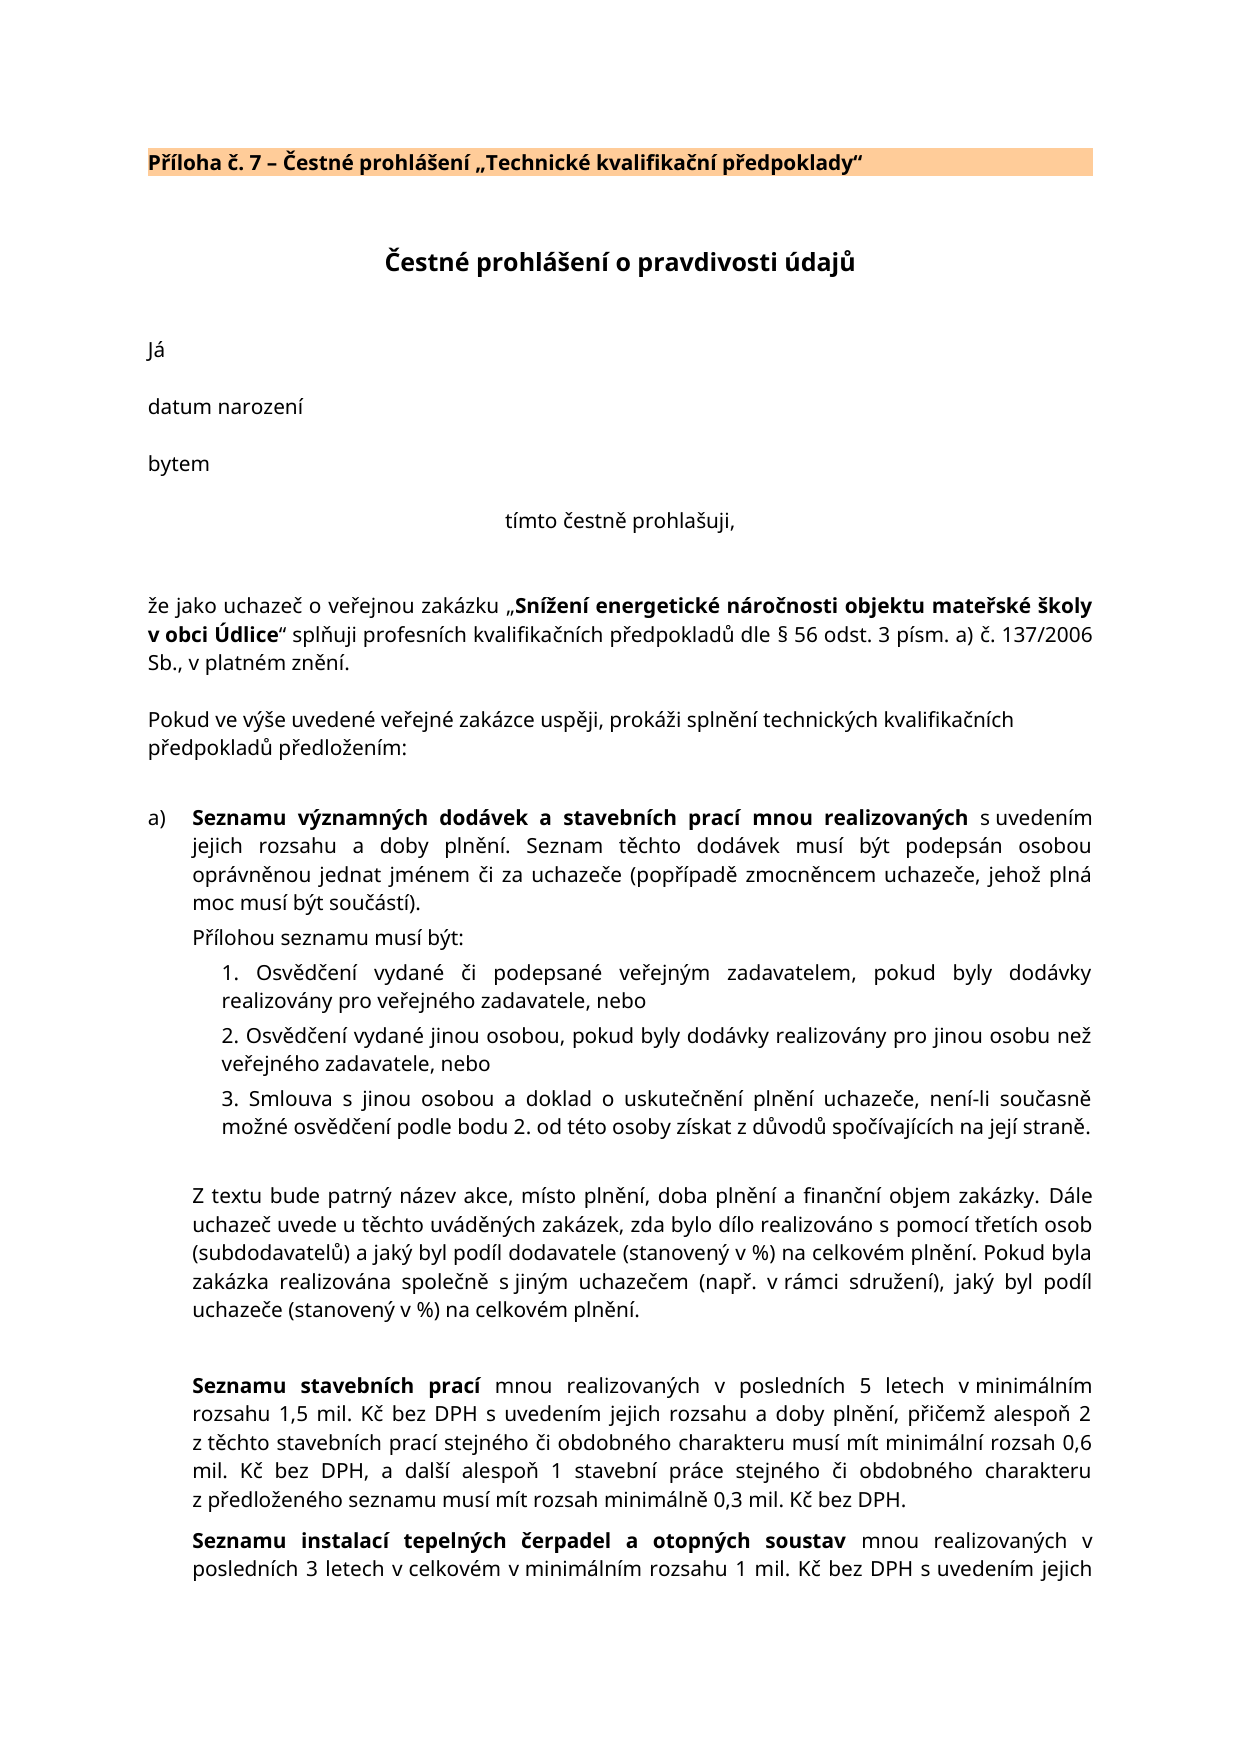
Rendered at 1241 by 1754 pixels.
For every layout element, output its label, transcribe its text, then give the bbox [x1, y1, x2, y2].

text že jako uchazeč o veřejnou zakázku „Snížení energetické náročnosti objektu mateřské školy v obci Údlice“ splňuji profesních kvalifikačních předpokladů dle § 56 odst. 3 písm. a) č. 137/2006 Sb., v platném znění. [148, 534, 1093, 677]
list Seznamu stavebních prací mnou realizovaných v posledních 5 letech v minimálním rozsahu 1,5 mil. Kč bez DPH s uvedením jejich rozsahu a doby plnění, přičemž alespoň 2 z těchto stavebních prací stejného či obdobného charakteru musí mít minimální rozsah 0,6 mil. Kč bez DPH, a další alespoň 1 stavební práce stejného či obdobného charakteru z předloženého seznamu musí mít rozsah minimálně 0,3 mil. Kč bez DPH. [192, 1371, 1093, 1513]
text Přílohou seznamu musí být: [192, 923, 1093, 951]
text 1. Osvědčení vydané či podepsané veřejným zadavatelem, pokud byly dodávky realizovány pro veřejného zadavatele, nebo [221, 958, 1093, 1014]
list Seznamu významných dodávek a stavebních prací mnou realizovaných s uvedením jejich rozsahu a doby plnění. Seznam těchto dodávek musí být podepsán osobou oprávněnou jednat jménem či za uchazeče (popřípadě zmocněncem uchazeče, jehož plná moc musí být součástí). [148, 803, 1093, 917]
text Já [148, 278, 1093, 363]
text tímto čestně prohlašuji, [148, 506, 1093, 534]
text bytem [148, 421, 1093, 478]
text 2. Osvědčení vydané jinou osobou, pokud byly dodávky realizovány pro jinou osobu než veřejného zadavatele, nebo [221, 1021, 1093, 1078]
text Z textu bude patrný název akce, místo plnění, doba plnění a finanční objem zakázky. Dále uchazeč uvede u těchto uváděných zakázek, zda bylo dílo realizováno s pomocí třetích osob (subdodavatelů) a jaký byl podíl dodavatele (stanovený v %) na celkovém plnění. Pokud byla zakázka realizována společně s jiným uchazečem (např. v rámci sdružení), jaký byl podíl uchazeče (stanovený v %) na celkovém plnění. [192, 1182, 1093, 1324]
text 3. Smlouva s jinou osobou a doklad o uskutečnění plnění uchazeče, není-li současně možné osvědčení podle bodu 2. od této osoby získat z důvodů spočívajících na její straně. [221, 1084, 1093, 1141]
text datum narození [148, 392, 1093, 421]
text Pokud ve výše uvedené veřejné zakázce uspěji, prokáži splnění technických kvalifikačních předpokladů předložením: [148, 705, 1093, 762]
text Čestné prohlášení o pravdivosti údajů [148, 244, 1093, 278]
text Příloha č. 7 – Čestné prohlášení „Technické kvalifikační předpoklady“ [148, 148, 1093, 176]
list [192, 1526, 1093, 1583]
